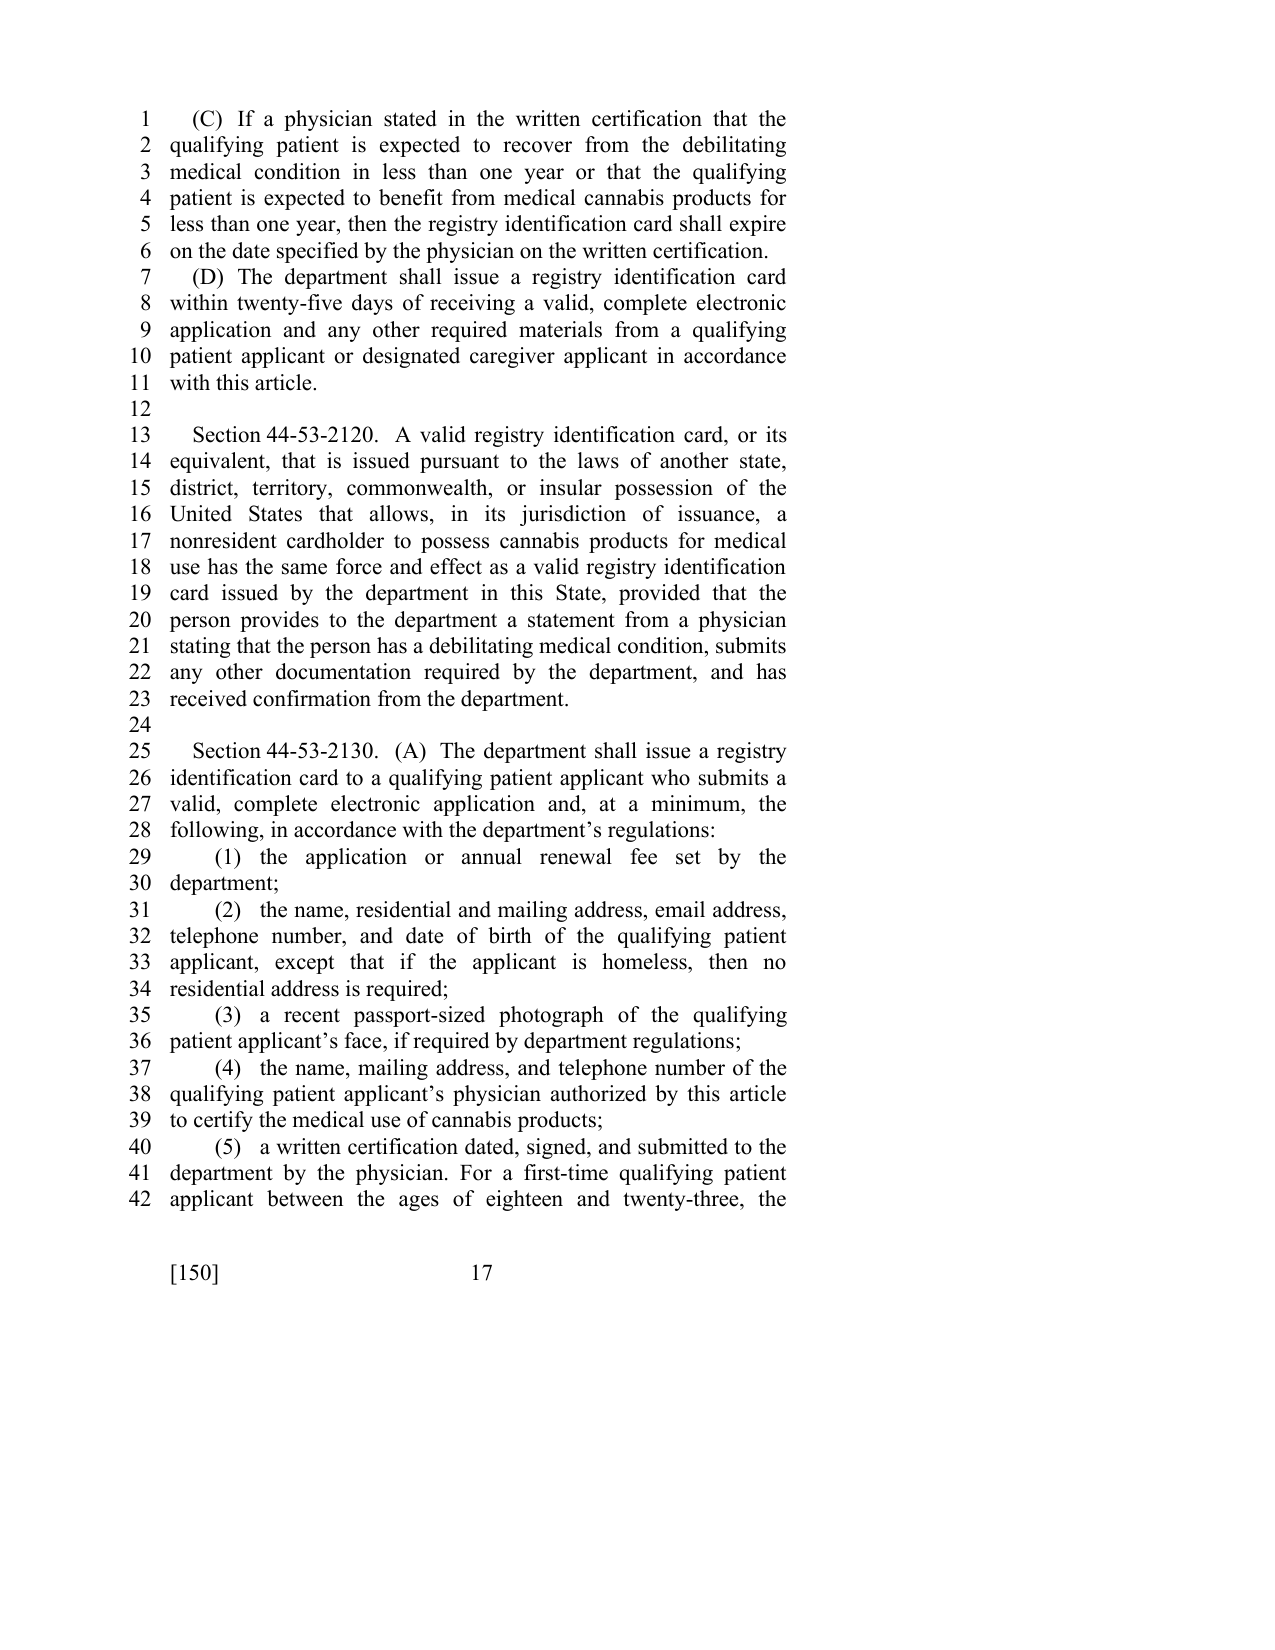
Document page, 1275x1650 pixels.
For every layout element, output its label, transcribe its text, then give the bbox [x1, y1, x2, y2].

text (3) a recent passport-sized photograph of the qualifying patient applicant’s face, if required by department regulations; [169, 1001, 787, 1054]
text (D) The department shall issue a registry identification card within twenty-five days of receiving a valid, complete electronic application and any other required materials from a qualifying patient applicant or designated caregiver applicant in accordance with this article. [169, 263, 787, 395]
text (2) the name, residential and mailing address, email address, telephone number, and date of birth of the qualifying patient applicant, except that if the applicant is homeless, then no residential address is required; [169, 896, 787, 1001]
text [169, 1133, 787, 1212]
text (4) the name, mailing address, and telephone number of the qualifying patient applicant’s physician authorized by this article to certify the medical use of cannabis products; [169, 1054, 787, 1133]
text (C) If a physician stated in the written certification that the qualifying patient is expected to recover from the debilitating medical condition in less than one year or that the qualifying patient is expected to benefit from medical cannabis products for less than one year, then the registry identification card shall expire on the date specified by the physician on the written certification. [169, 105, 787, 263]
text Section 44-53-2120. A valid registry identification card, or its equivalent, that is issued pursuant to the laws of another state, district, territory, commonwealth, or insular possession of the United States that allows, in its jurisdiction of issuance, a nonresident cardholder to possess cannabis products for medical use has the same force and effect as a valid registry identification card issued by the department in this State, provided that the person provides to the department a statement from a physician stating that the person has a debilitating medical condition, submits any other documentation required by the department, and has received confirmation from the department. [169, 421, 787, 711]
text (1) the application or annual renewal fee set by the department; [169, 843, 787, 896]
text Section 44-53-2130. (A) The department shall issue a registry identification card to a qualifying patient applicant who submits a valid, complete electronic application and, at a minimum, the following, in accordance with the department’s regulations: [169, 737, 787, 843]
